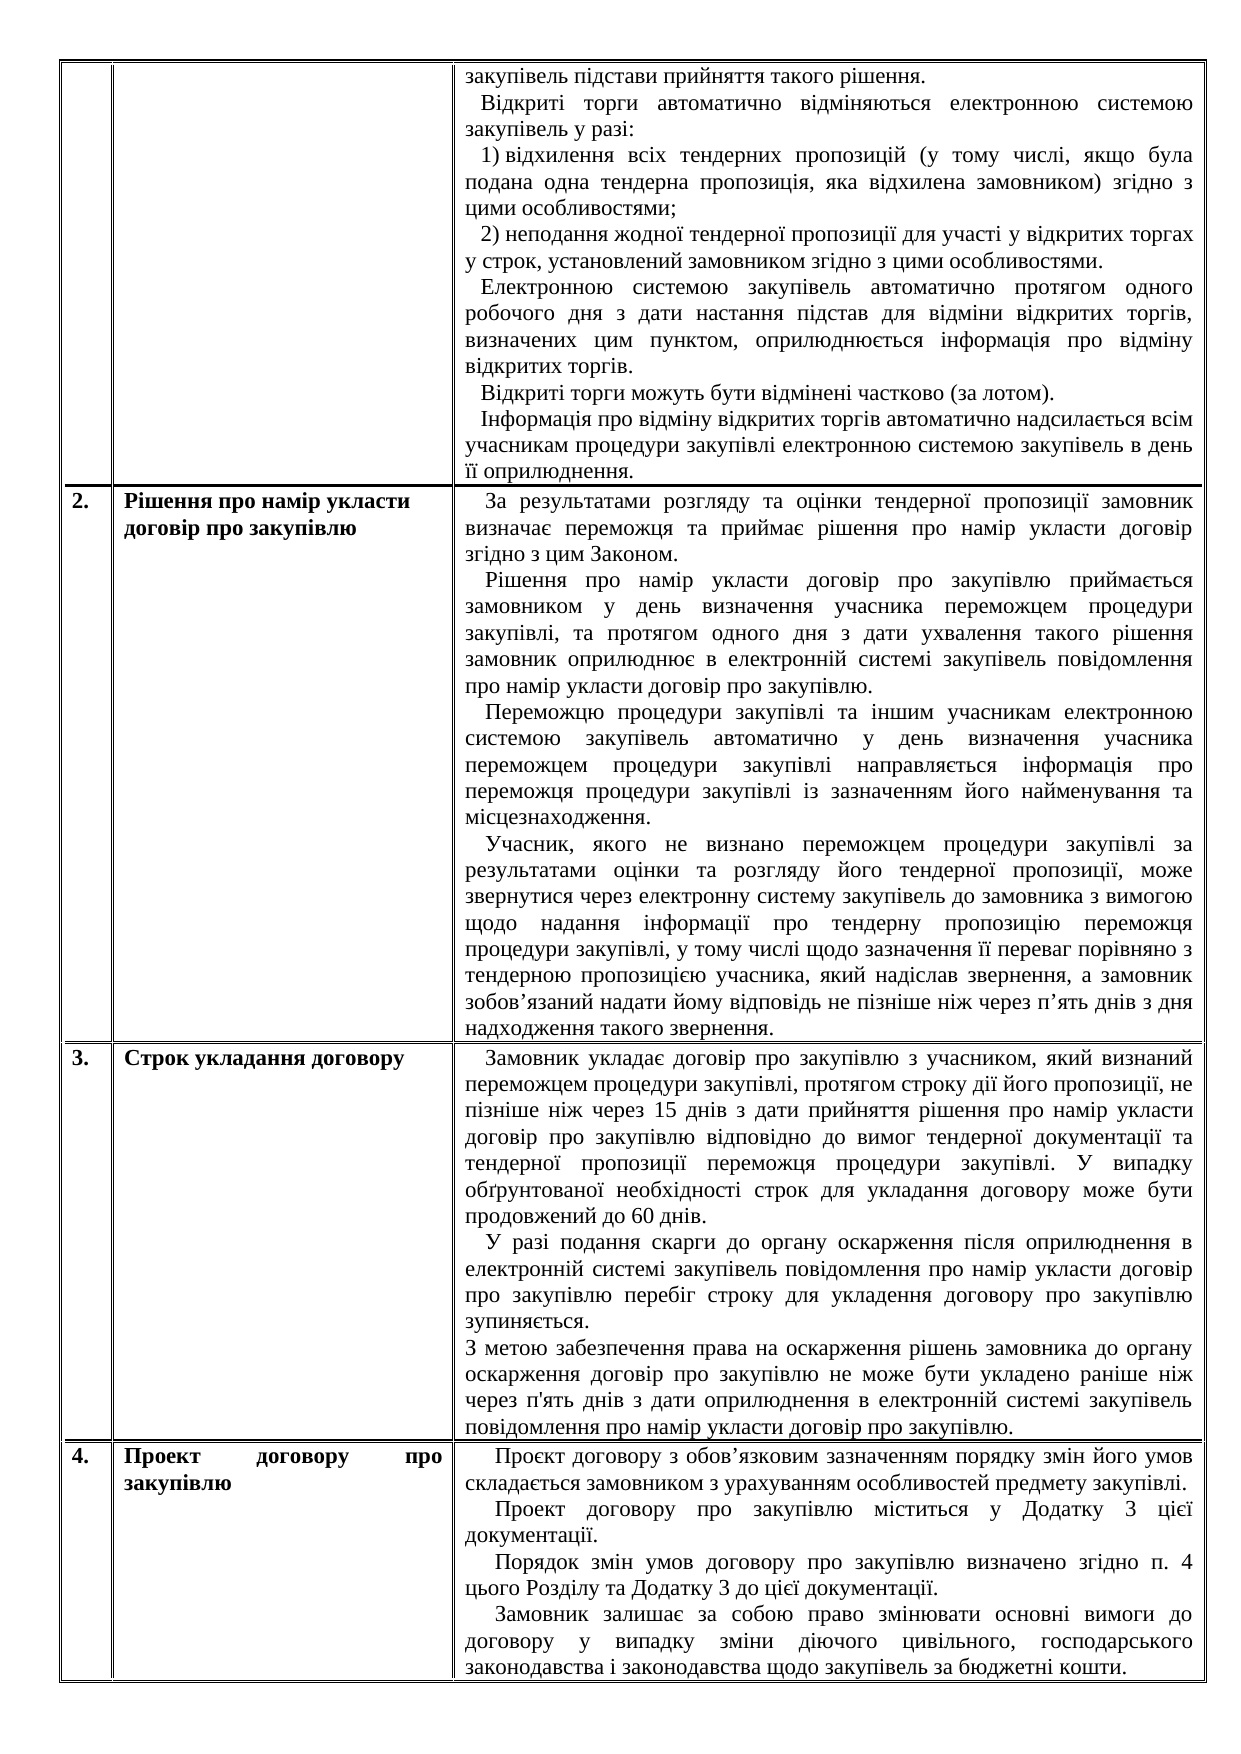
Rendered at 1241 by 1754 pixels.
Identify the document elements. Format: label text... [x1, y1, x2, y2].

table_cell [454, 63, 1204, 484]
table_cell 4. [62, 1439, 113, 1679]
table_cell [454, 1439, 1204, 1679]
table_cell 1. [62, 63, 113, 484]
table_cell Строк укладання договору [114, 1044, 452, 1439]
table_cell 2. [62, 484, 111, 1041]
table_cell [113, 1443, 454, 1679]
table_cell 3. [60, 1041, 113, 1439]
table_cell За результатами розгляду та оцінки тендерної пропозиції замовник визначає переможця та приймає рішення про намір укласти договір згідно з цим Законом. Рішення про намір укласти договір про закупівлю приймається замовником у день визначення учасника переможцем процедури закупівлі, та протягом одного дня з дати ухвалення такого рішення замовник оприлюднює в електронній системі закупівель повідомлення про намір укласти договір про закупівлю. Переможцю процедури закупівлі та іншим учасникам електронною системою закупівель автоматично у день визначення учасника переможцем процедури закупівлі направляється інформація про переможця процедури закупівлі із зазначенням його найменування та місцезнаходження. Учасник, якого не визнано переможцем процедури закупівлі за результатами оцінки та розгляду його тендерної пропозиції, може звернутися через електронну систему закупівель до замовника з вимогою щодо надання інформації про тендерну пропозицію переможця процедури закупівлі, у тому числі щодо зазначення її переваг порівняно з тендерною пропозицією учасника, який надіслав звернення, а замовник зобов’язаний надати йому відповідь не пізніше ніж через п’ять днів з дня надходження такого звернення. [455, 484, 1204, 1041]
table_cell Замовник укладає договір про закупівлю з учасником, який визнаний переможцем процедури закупівлі, протягом строку дії його пропозиції, не пізніше ніж через 15 днів з дати прийняття рішення про намір укласти договір про закупівлю відповідно до вимог тендерної документації та тендерної пропозиції переможця процедури закупівлі. У випадку обґрунтованої необхідності строк для укладання договору може бути продовжений до 60 днів. У разі подання скарги до органу оскарження після оприлюднення в електронній системі закупівель повідомлення про намір укласти договір про закупівлю перебіг строку для укладення договору про закупівлю зупиняється. З метою забезпечення права на оскарження рішень замовника до органу оскарження договір про закупівлю не може бути укладено раніше ніж через п'ять днів з дати оприлюднення в електронній системі закупівель повідомлення про намір укласти договір про закупівлю. [454, 1041, 1205, 1439]
table_cell Рішення про намір укласти договір про закупівлю [114, 487, 452, 1041]
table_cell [113, 63, 454, 484]
